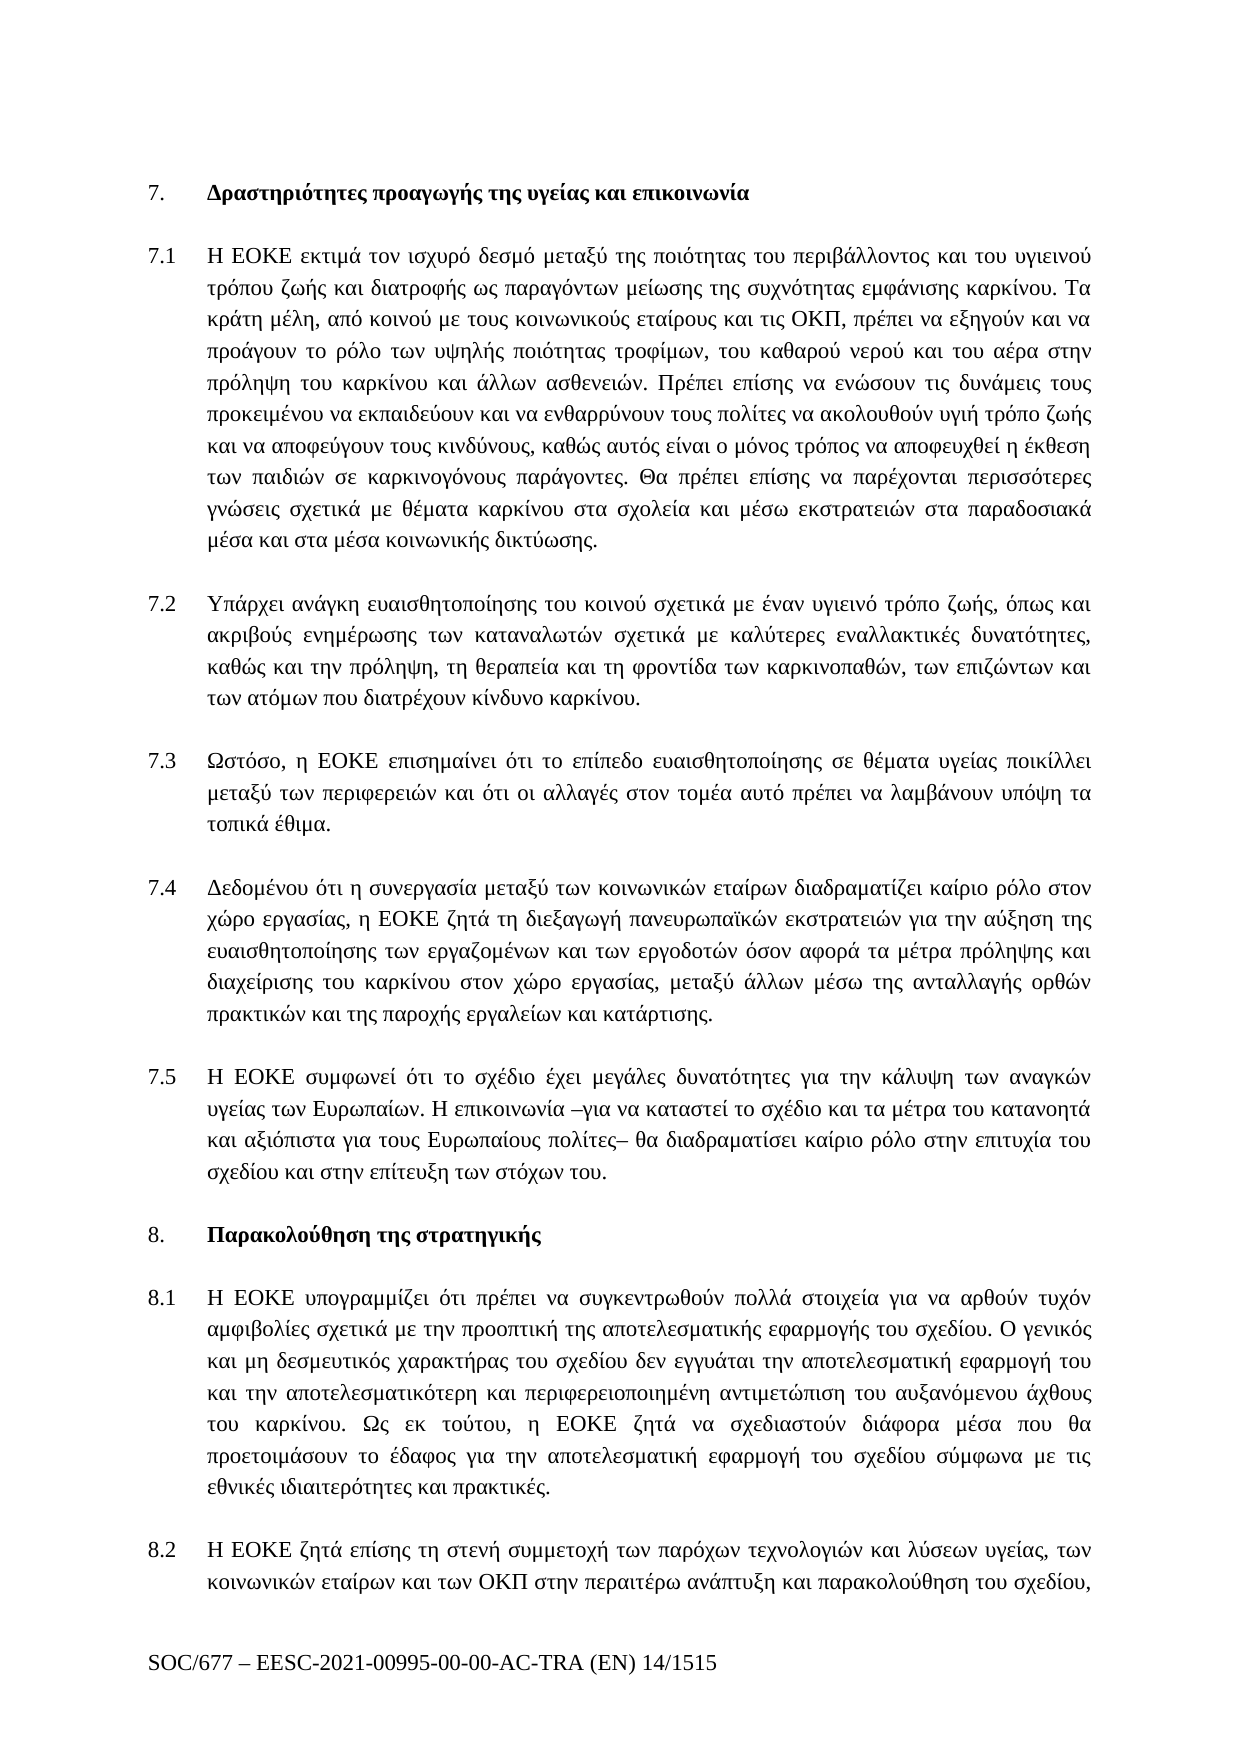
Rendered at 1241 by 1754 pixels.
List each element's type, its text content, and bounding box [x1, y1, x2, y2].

subtitle Υπάρχει ανάγκη ευαισθητοποίησης του κοινού σχετικά με έναν υγιεινό τρόπο ζωής, όπως και ακριβούς ενημέρωσης των καταναλωτών σχετικά με καλύτερες εναλλακτικές δυνατότητες, καθώς και την πρόληψη, τη θεραπεία και τη φροντίδα των καρκινοπαθών, των επιζώντων και των ατόμων που διατρέχουν κίνδυνο καρκίνου. [148, 589, 1092, 711]
subtitle Δραστηριότητες προαγωγής της υγείας και επικοινωνία [148, 179, 1092, 206]
subtitle Η ΕΟΚΕ υπογραμμίζει ότι πρέπει να συγκεντρωθούν πολλά στοιχεία για να αρθούν τυχόν αμφιβολίες σχετικά με την προοπτική της αποτελεσματικής εφαρμογής του σχεδίου. Ο γενικός και μη δεσμευτικός χαρακτήρας του σχεδίου δεν εγγυάται την αποτελεσματική εφαρμογή του και την αποτελεσματικότερη και περιφερειοποιημένη αντιμετώπιση του αυξανόμενου άχθους του καρκίνου. Ως εκ τούτου, η ΕΟΚΕ ζητά να σχεδιαστούν διάφορα μέσα που θα προετοιμάσουν το έδαφος για την αποτελεσματική εφαρμογή του σχεδίου σύμφωνα με τις εθνικές ιδιαιτερότητες και πρακτικές. [148, 1284, 1092, 1500]
subtitle Παρακολούθηση της στρατηγικής [148, 1221, 1092, 1247]
subtitle Η ΕΟΚΕ εκτιμά τον ισχυρό δεσμό μεταξύ της ποιότητας του περιβάλλοντος και του υγιεινού τρόπου ζωής και διατροφής ως παραγόντων μείωσης της συχνότητας εμφάνισης καρκίνου. Τα κράτη μέλη, από κοινού με τους κοινωνικούς εταίρους και τις ΟΚΠ, πρέπει να εξηγούν και να προάγουν το ρόλο των υψηλής ποιότητας τροφίμων, του καθαρού νερού και του αέρα στην πρόληψη του καρκίνου και άλλων ασθενειών. Πρέπει επίσης να ενώσουν τις δυνάμεις τους προκειμένου να εκπαιδεύουν και να ενθαρρύνουν τους πολίτες να ακολουθούν υγιή τρόπο ζωής και να αποφεύγουν τους κινδύνους, καθώς αυτός είναι ο μόνος τρόπος να αποφευχθεί η έκθεση των παιδιών σε καρκινογόνους παράγοντες. Θα πρέπει επίσης να παρέχονται περισσότερες γνώσεις σχετικά με θέματα καρκίνου στα σχολεία και μέσω εκστρατειών στα παραδοσιακά μέσα και στα μέσα κοινωνικής δικτύωσης. [148, 242, 1092, 553]
subtitle Δεδομένου ότι η συνεργασία μεταξύ των κοινωνικών εταίρων διαδραματίζει καίριο ρόλο στον χώρο εργασίας, η ΕΟΚΕ ζητά τη διεξαγωγή πανευρωπαϊκών εκστρατειών για την αύξηση της ευαισθητοποίησης των εργαζομένων και των εργοδοτών όσον αφορά τα μέτρα πρόληψης και διαχείρισης του καρκίνου στον χώρο εργασίας, μεταξύ άλλων μέσω της ανταλλαγής ορθών πρακτικών και της παροχής εργαλείων και κατάρτισης. [148, 874, 1092, 1026]
subtitle Η ΕΟΚΕ συμφωνεί ότι το σχέδιο έχει μεγάλες δυνατότητες για την κάλυψη των αναγκών υγείας των Ευρωπαίων. Η επικοινωνία –για να καταστεί το σχέδιο και τα μέτρα του κατανοητά και αξιόπιστα για τους Ευρωπαίους πολίτες– θα διαδραματίσει καίριο ρόλο στην επιτυχία του σχεδίου και στην επίτευξη των στόχων του. [148, 1063, 1092, 1184]
subtitle Ωστόσο, η ΕΟΚΕ επισημαίνει ότι το επίπεδο ευαισθητοποίησης σε θέματα υγείας ποικίλλει μεταξύ των περιφερειών και ότι οι αλλαγές στον τομέα αυτό πρέπει να λαμβάνουν υπόψη τα τοπικά έθιμα. [148, 747, 1092, 837]
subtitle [148, 1536, 1092, 1594]
